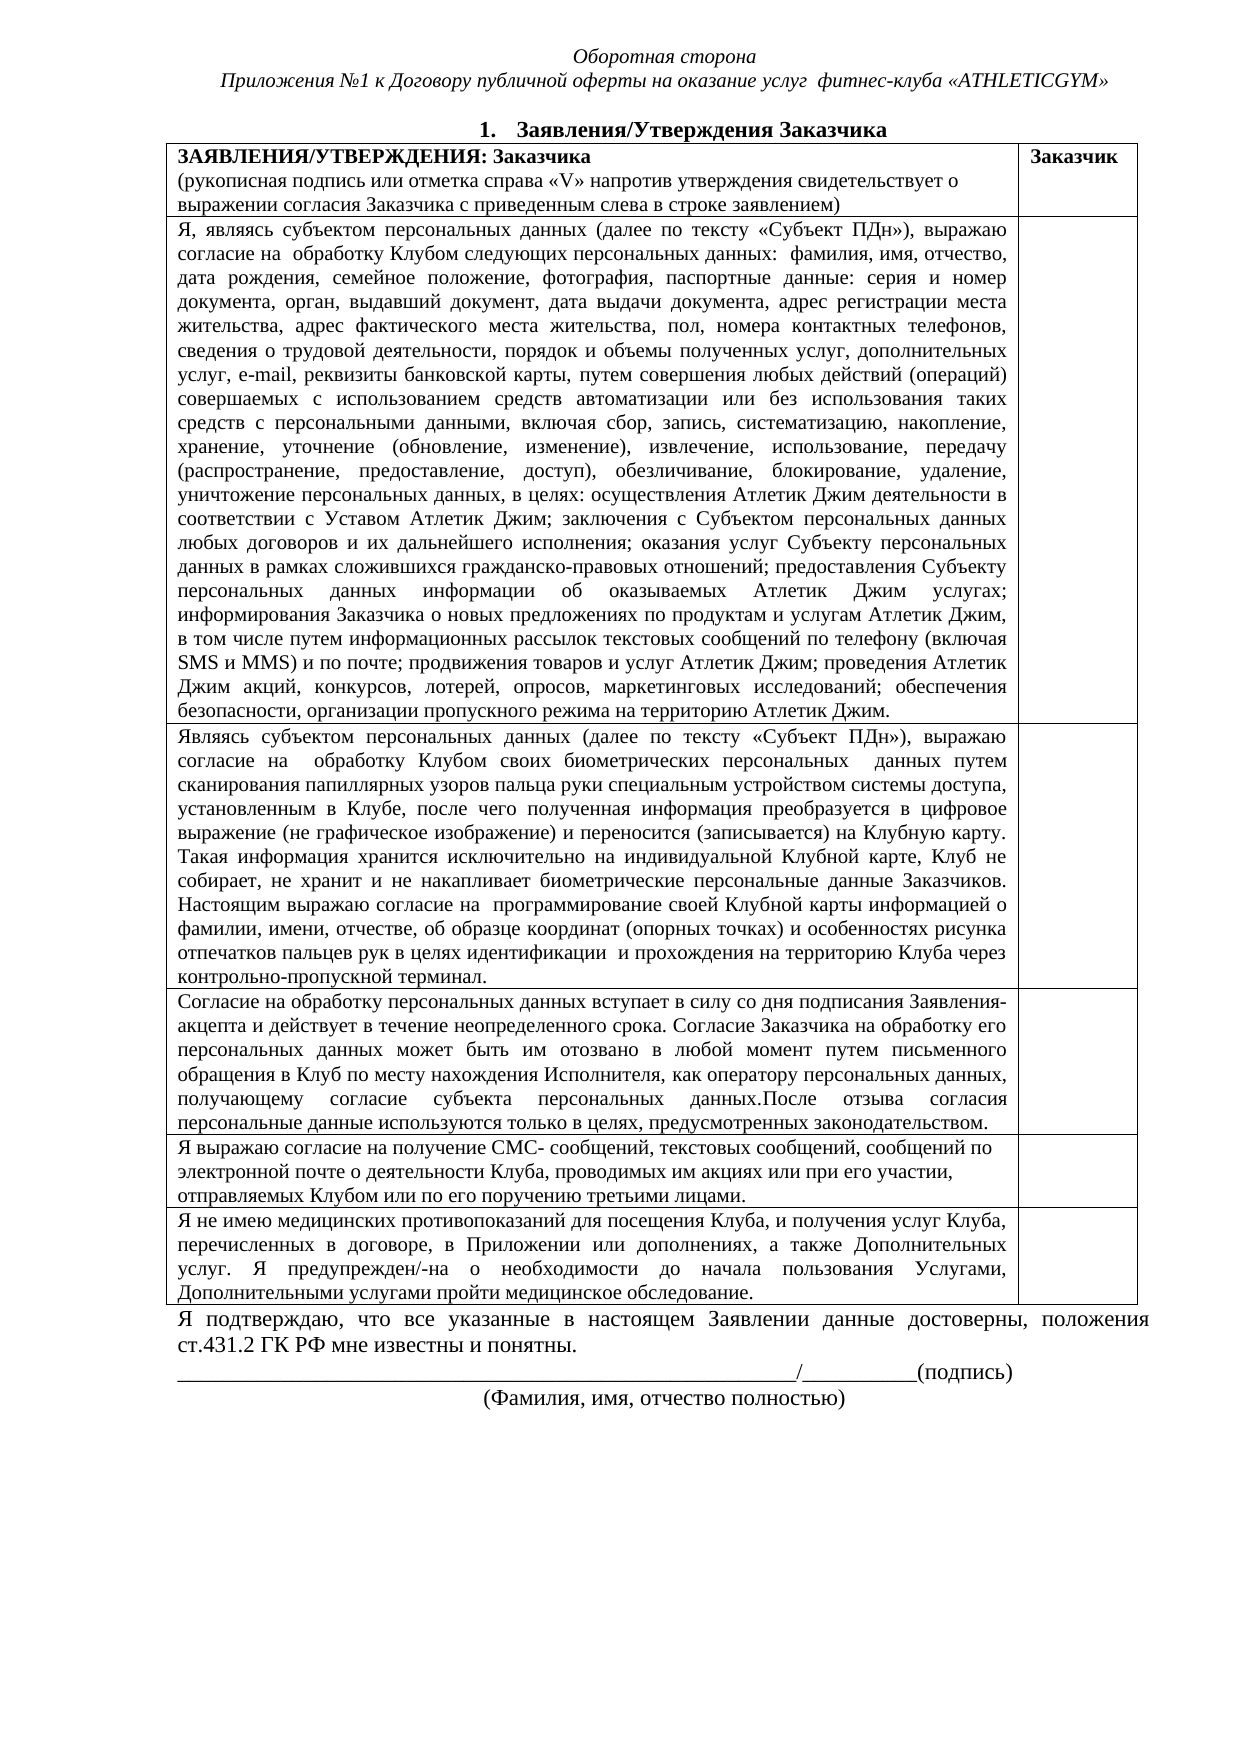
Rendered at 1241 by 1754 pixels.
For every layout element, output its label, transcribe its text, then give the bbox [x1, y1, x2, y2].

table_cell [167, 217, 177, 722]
list Оборотная сторона [177, 44, 1152, 68]
table_header ЗАЯВЛЕНИЯ/УТВЕРЖДЕНИЯ: Заказчика (рукописная подпись или отметка справа «V» напротив утверждения свидетельствует о выражении согласия Заказчика с приведенным слева в строке заявлением) [167, 144, 1018, 216]
list Заявления/Утверждения Заказчика [215, 117, 1152, 143]
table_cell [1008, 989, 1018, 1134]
table_cell Я выражаю согласие на получение СМС- сообщений, текстовых сообщений, сообщений по электронной почте о деятельности Клуба, проводимых им акциях или при его участии, отправляемых Клубом или по его поручению третьими лицами. [167, 1135, 1018, 1207]
table_cell [1019, 1208, 1137, 1304]
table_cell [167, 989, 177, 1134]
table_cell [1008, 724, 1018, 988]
table_cell [1019, 989, 1137, 1134]
table_cell [1019, 724, 1137, 988]
text Я подтверждаю, что все указанные в настоящем Заявлении данные достоверны, положения ст.431.2 ГК РФ мне известны и понятны. [177, 1305, 1152, 1358]
table_header Заказчик [1019, 144, 1137, 216]
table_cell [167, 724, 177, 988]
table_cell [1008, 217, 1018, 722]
table_cell Я не имею медицинских противопоказаний для посещения Клуба, и получения услуг Клуба, перечисленных в договоре, в Приложении или дополнениях, а также Дополнительных услуг. Я предупрежден/-на о необходимости до начала пользования Услугами, Дополнительными услугами пройти медицинское обследование. [167, 1208, 1018, 1304]
table_cell [1019, 217, 1137, 722]
list Приложения №1 к Договору публичной оферты на оказание услуг фитнес-клуба «ATHLETICGYM» [177, 68, 1152, 92]
text (Фамилия, имя, отчество полностью) [177, 1384, 1152, 1411]
text ______________________________________________________/__________(подпись) [177, 1358, 1152, 1384]
table_cell [1019, 1135, 1137, 1207]
